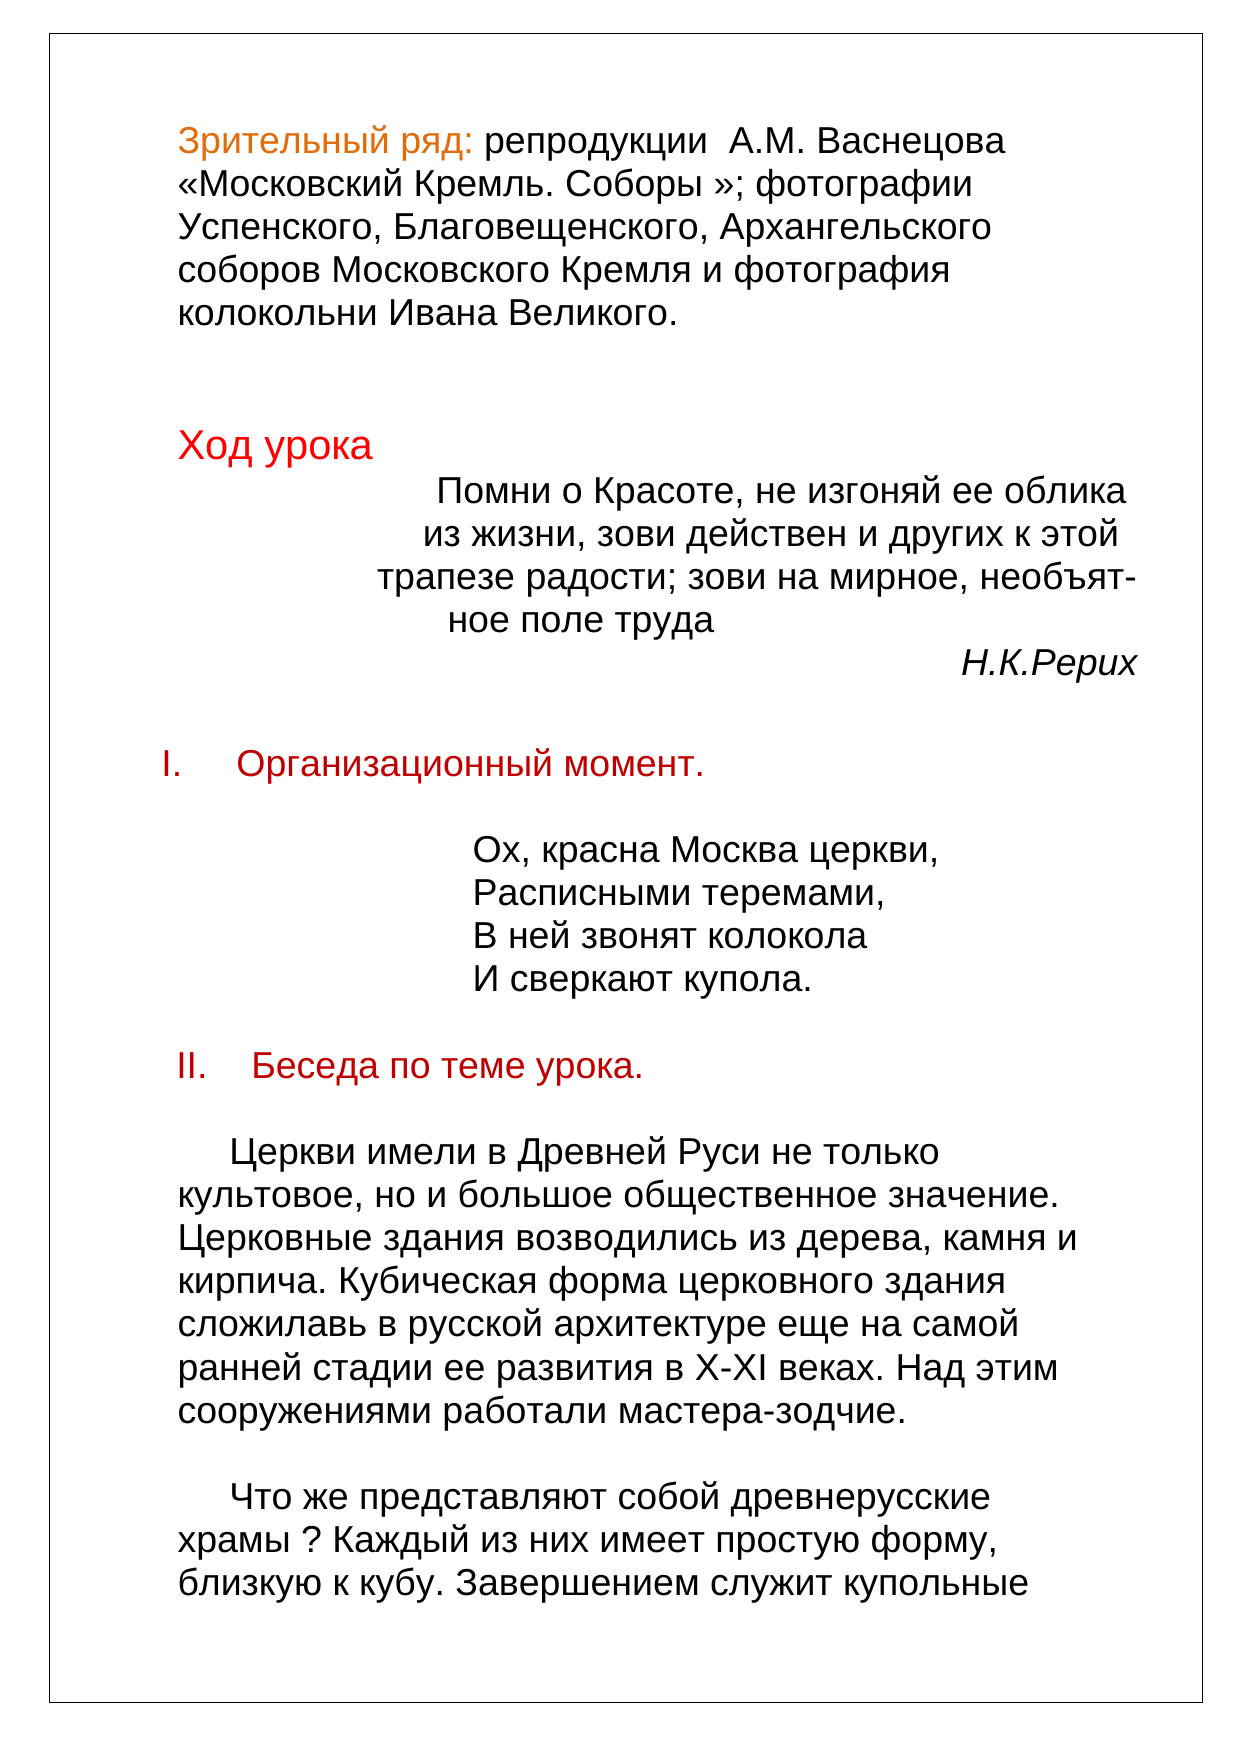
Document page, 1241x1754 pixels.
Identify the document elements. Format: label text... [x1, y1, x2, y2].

list Церкви имели в Древней Руси не только культовое, но и большое общественное значение. Церковные здания возводились из дерева, камня и кирпича. Кубическая форма церковного здания сложилавь в русской архитектуре еще на самой ранней стадии ее развития в X-XI веках. Над этим сооружениями работали мастера-зодчие. [177, 1129, 1137, 1431]
text Помни о Красоте, не изгоняй ее облика [177, 468, 1137, 511]
text Зрительный ряд: репродукции А.М. Васнецова «Московский Кремль. Соборы »; фотографии Успенского, Благовещенского, Архангельского соборов Московского Кремля и фотография колокольни Ивана Великого. [177, 118, 1137, 334]
text Ход урока [177, 420, 1137, 468]
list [177, 1474, 1137, 1603]
text трапезе радости; зови на мирное, необъят- [177, 554, 1137, 597]
list Ох, красна Москва церкви, [290, 827, 1137, 870]
list И сверкают купола. [290, 957, 1137, 1000]
list В ней звонят колокола [290, 913, 1137, 957]
text ное поле труда [177, 597, 1137, 640]
text из жизни, зови действен и других к этой [177, 511, 1137, 554]
text Н.К.Рерих [177, 640, 1137, 683]
list Организационный момент. [161, 741, 1137, 784]
list Беседа по теме урока. [176, 1043, 1137, 1086]
list Расписными теремами, [290, 870, 1137, 913]
